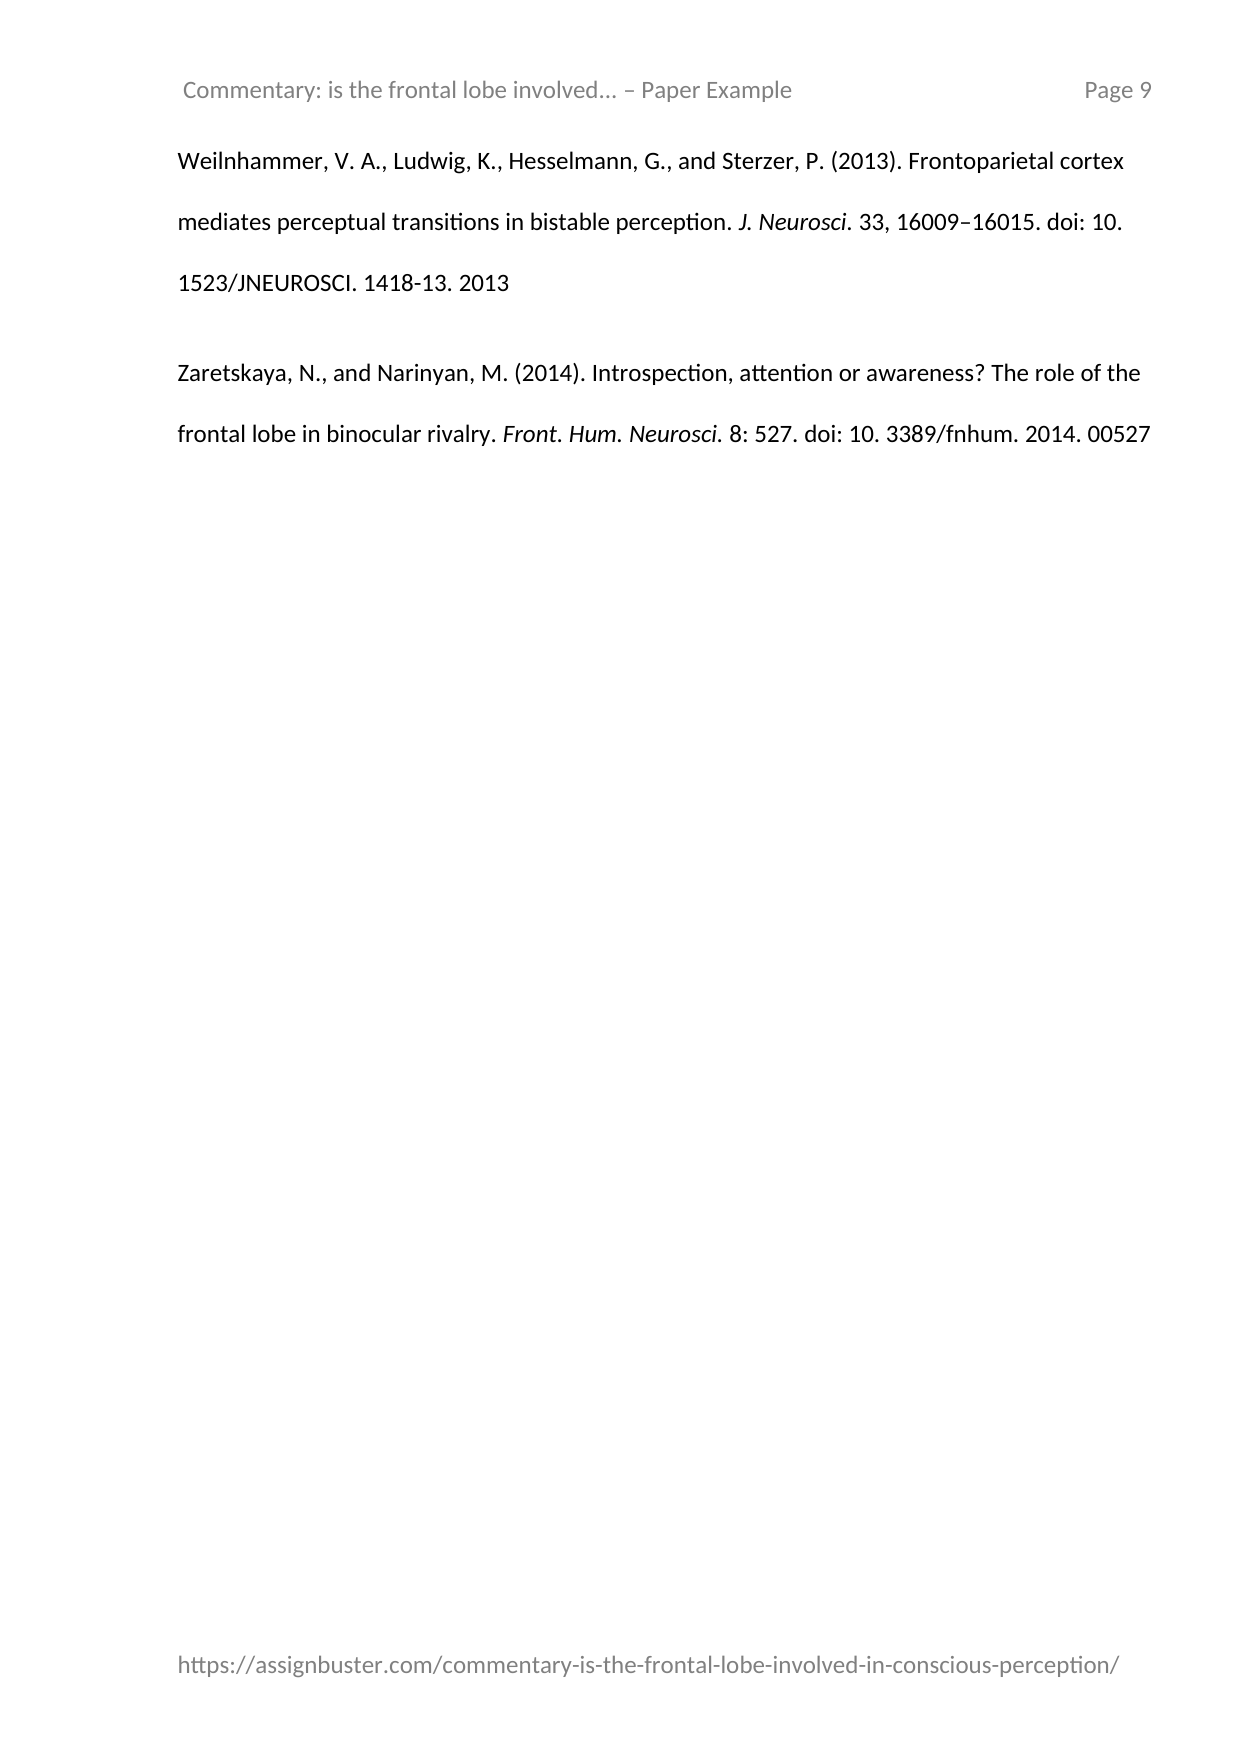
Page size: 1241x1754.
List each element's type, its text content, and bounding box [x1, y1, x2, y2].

text Zaretskaya, N., and Narinyan, M. (2014). Introspection, attention or awareness? The role of the frontal lobe in binocular rivalry. Front. Hum. Neurosci. 8: 527. doi: 10. 3389/fnhum. 2014. 00527 [177, 358, 1152, 449]
text Weilnhammer, V. A., Ludwig, K., Hesselmann, G., and Sterzer, P. (2013). Frontoparietal cortex mediates perceptual transitions in bistable perception. J. Neurosci. 33, 16009–16015. doi: 10. 1523/JNEUROSCI. 1418-13. 2013 [177, 145, 1152, 298]
